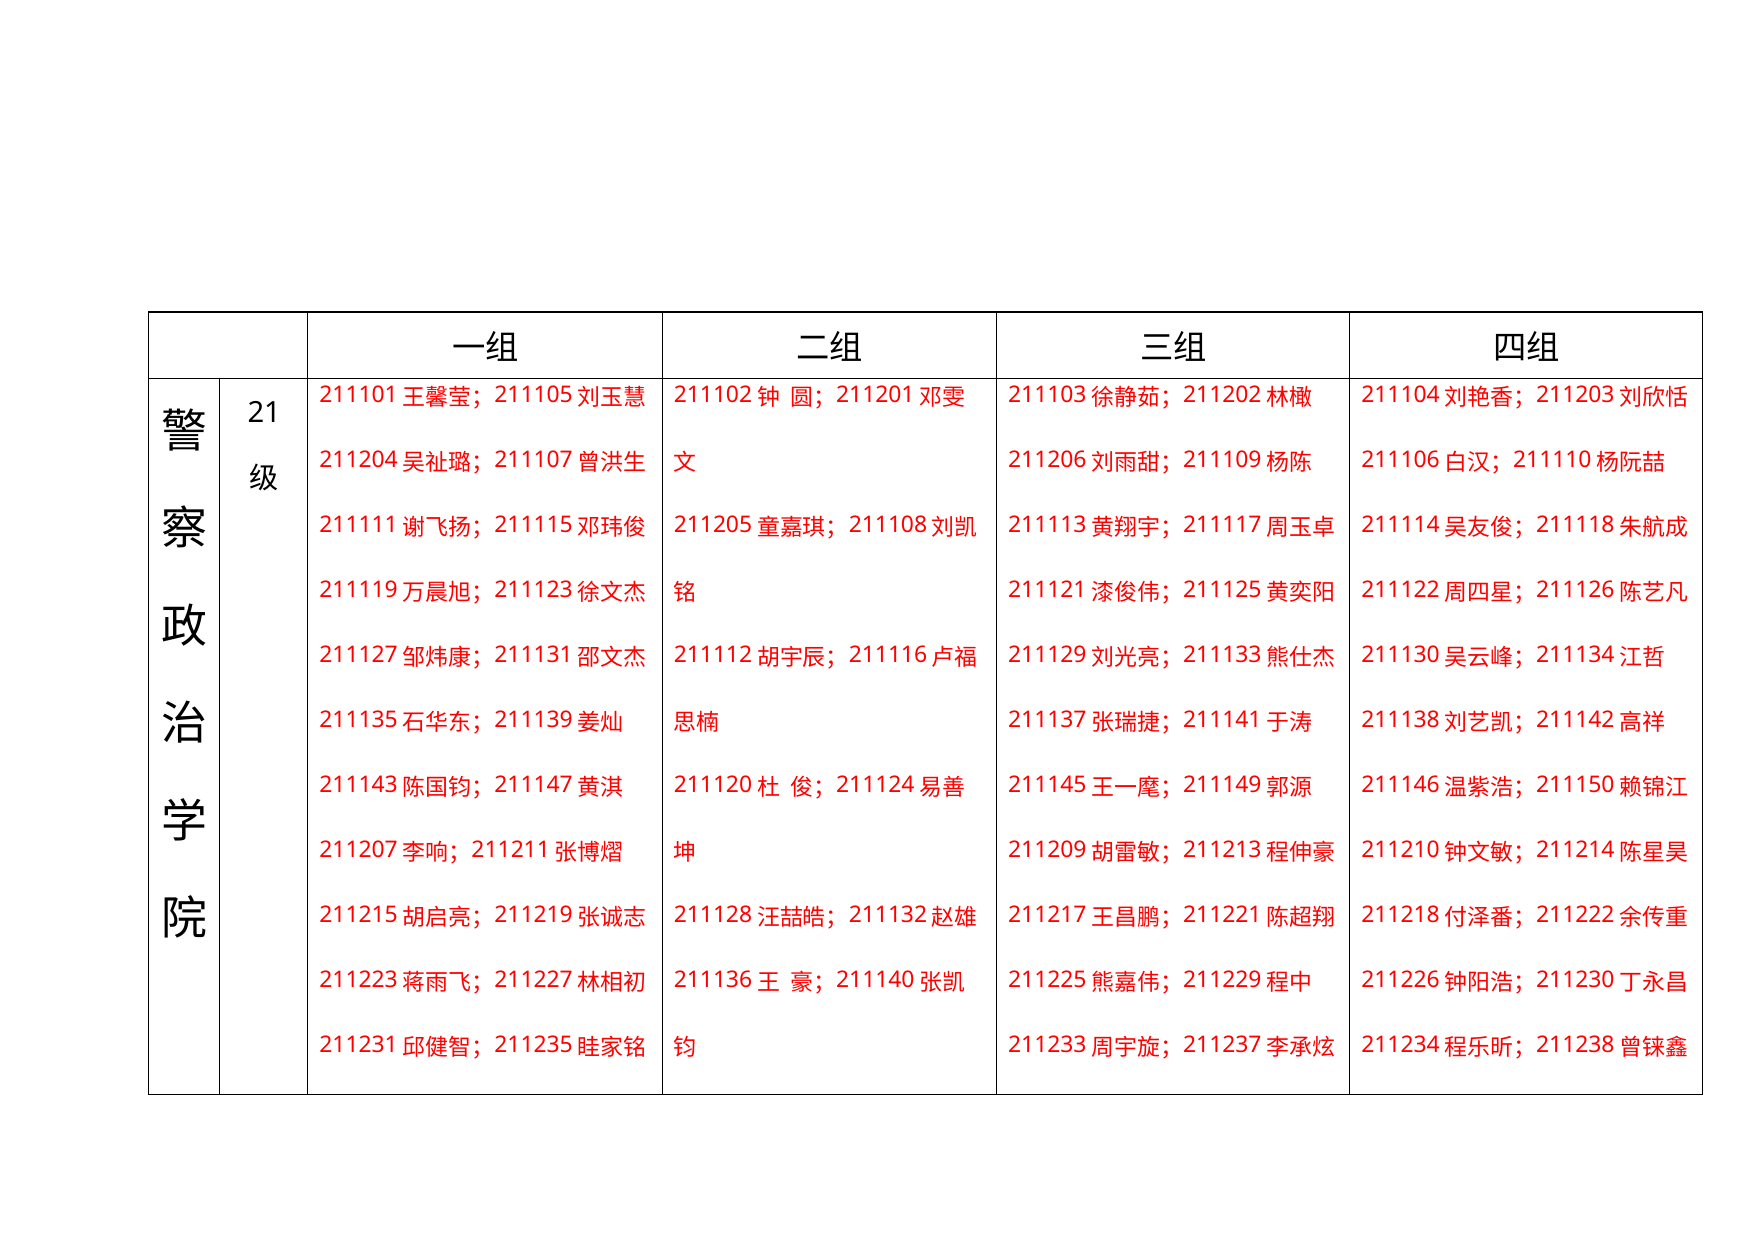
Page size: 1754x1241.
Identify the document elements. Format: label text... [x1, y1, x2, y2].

table_header [149, 313, 307, 377]
table_cell 211101王馨莹；211105刘玉慧 211204吴祉璐；211107曾洪生 211111谢飞扬；211115邓玮俊 211119万晨旭；211123徐文杰 211127邹炜康；211131邵文杰 211135石华东；211139姜灿 211143陈国钧；211147黄淇 211207李响；211211张博熠 211215胡启亮；211219张诚志 211223蒋雨飞；211227林相初 211231邱健智；211235眭家铭 211239刘咨显；211243刘烨 211247林铭洋 [308, 379, 662, 1093]
table_header 一组 [308, 313, 662, 377]
table_cell 211103徐静茹；211202林橄 211206刘雨甜；211109杨陈 211113黄翔宇；211117周玉卓 211121漆俊伟；211125黄奕阳 211129刘光亮；211133熊仕杰 211137张瑞捷；211141于涛 211145王一麾；211149郭源 211209胡雷敏；211213程伸豪 211217王昌鹏；211221陈超翔 211225熊嘉伟；211229程中 211233周宇旋；211237李承炫 211241刘子宁；211245方子荣 211249冯吉翔 [997, 379, 1349, 1093]
table_header 三组 [997, 313, 1349, 377]
table_header 四组 [1350, 313, 1702, 377]
table_header 二组 [663, 313, 996, 377]
table_cell 警察政治学院 [149, 379, 219, 1093]
table_cell 21级 [220, 379, 307, 1093]
table_cell 211102钟 圆；211201邓雯文 211205童嘉琪；211108刘凯铭 211112胡宇辰；211116卢福思楠 211120杜 俊；211124易善坤 211128汪喆皓；211132赵雄 211136王 豪；211140张凯钧 211144朱 康；211148李道喜 211208吴祖强；211212黄嘉旭 211216陈 彬；211220罗杭杰 211224刘 霖；211228苏子杨 211232罗易成；211236钟韬 211240黄智橙；211244吴一杰 211248刘锦灵 [663, 379, 996, 1093]
table_cell 211104刘艳香；211203刘欣恬 211106白汉；211110杨阮喆 211114吴友俊；211118朱航成 211122周四星；211126陈艺凡 211130吴云峰；211134江哲 211138刘艺凯；211142高祥 211146温紫浩；211150赖锦江 211210钟文敏；211214陈星昊 211218付泽番；211222余传重 211226钟阳浩；211230丁永昌 211234程乐昕；211238曾铼鑫 211242黄颢轩；211246陈强 211250谢树添 [1350, 379, 1702, 1093]
